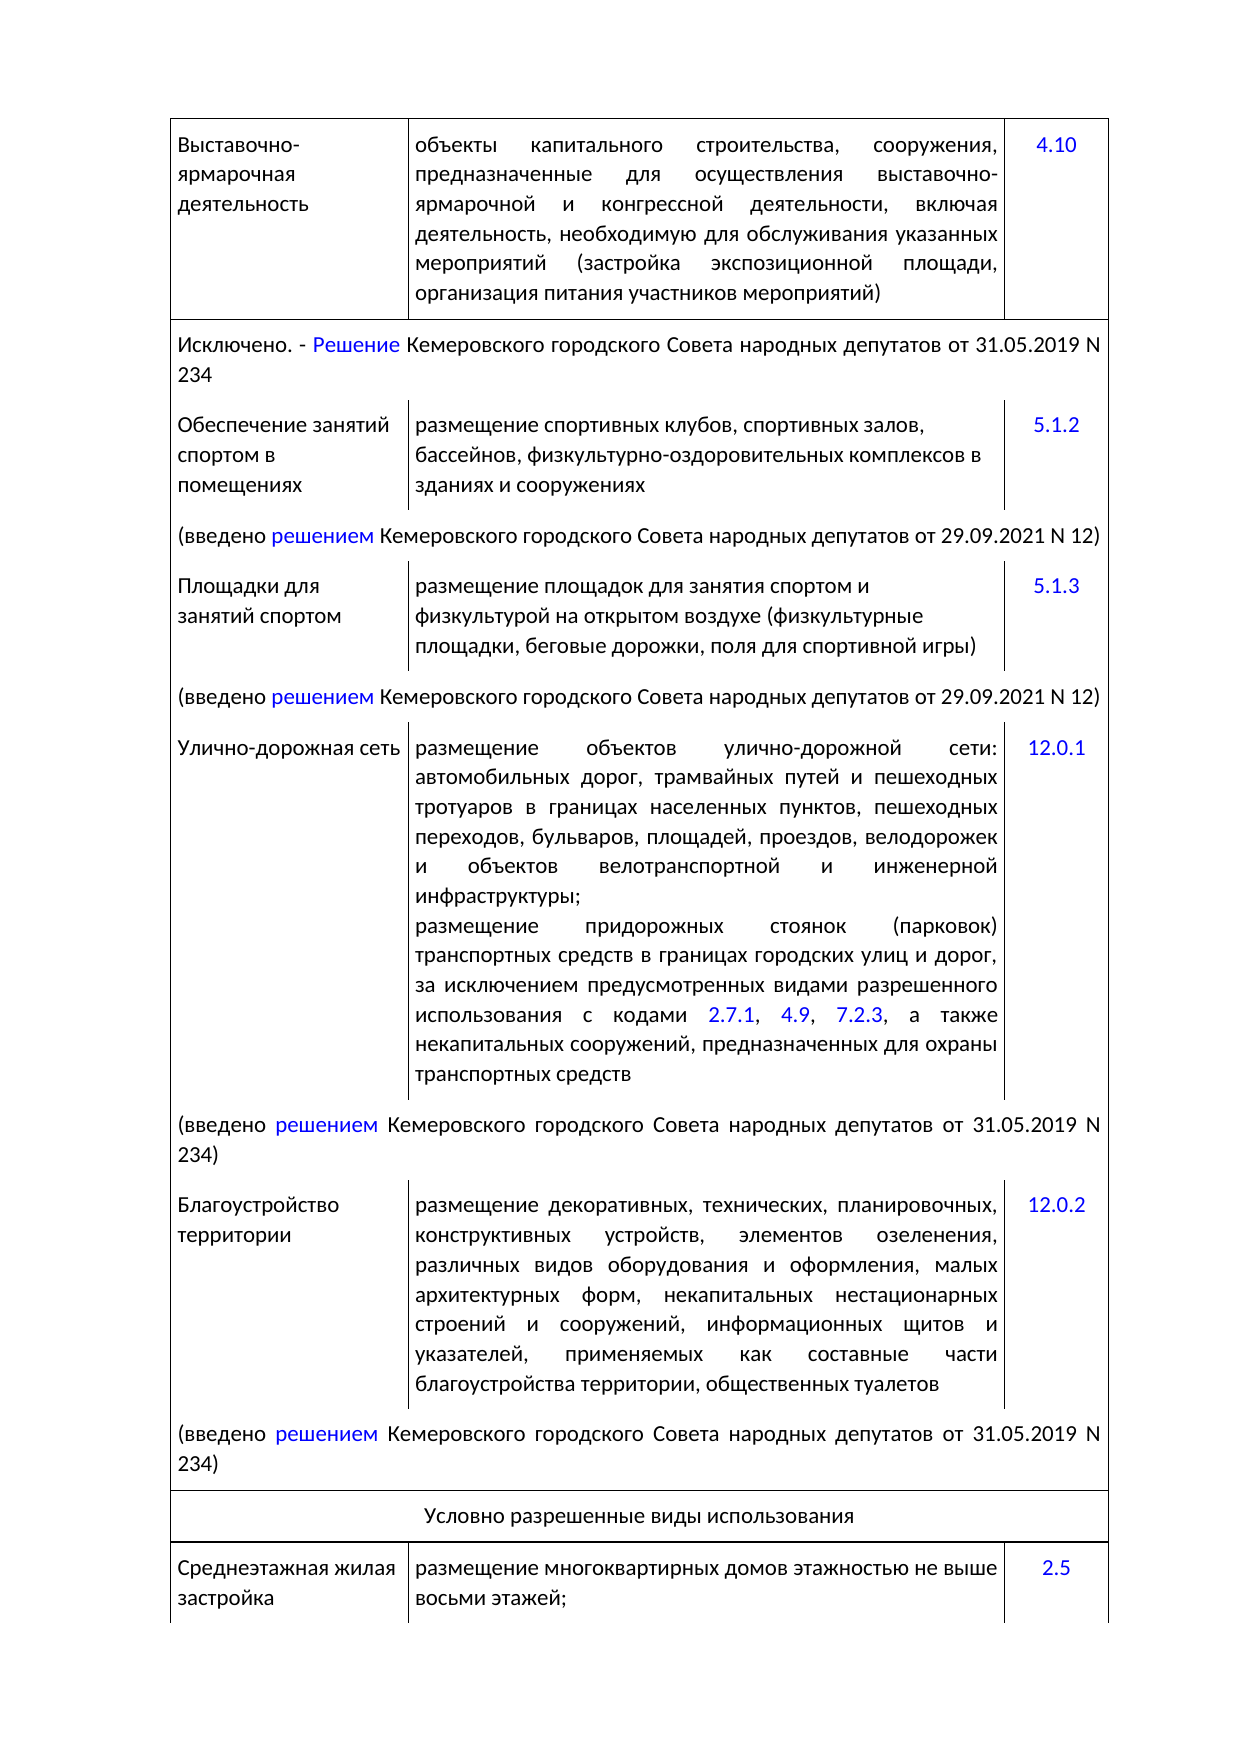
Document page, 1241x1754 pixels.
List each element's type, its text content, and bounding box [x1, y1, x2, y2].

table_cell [171, 1543, 408, 1623]
table_cell 2.5 [1005, 1543, 1108, 1623]
table_cell 5.1.3 [1005, 561, 1108, 671]
table_cell 5.1.2 [1005, 400, 1108, 510]
table_cell Улично-дорожная сеть [171, 722, 408, 1099]
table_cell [409, 1543, 1004, 1623]
table_cell (введено решением Кемеровского городского Совета народных депутатов от 29.09.2021 N 12) [171, 671, 1108, 722]
table_cell 4.10 [1005, 119, 1108, 318]
table_cell размещение площадок для занятия спортом и физкультурой на открытом воздухе (физкультурные площадки, беговые дорожки, поля для спортивной игры) [409, 561, 1004, 671]
table_cell Благоустройство территории [171, 1180, 408, 1409]
table_cell Обеспечение занятий спортом в помещениях [171, 400, 408, 510]
table_cell размещение декоративных, технических, планировочных, конструктивных устройств, элементов озеленения, различных видов оборудования и оформления, малых архитектурных форм, некапитальных нестационарных строений и сооружений, информационных щитов и указателей, применяемых как составные части благоустройства территории, общественных туалетов [409, 1180, 1004, 1409]
table_cell (введено решением Кемеровского городского Совета народных депутатов от 29.09.2021 N 12) [171, 510, 1108, 561]
table_cell объекты капитального строительства, сооружения, предназначенные для осуществления выставочно-ярмарочной и конгрессной деятельности, включая деятельность, необходимую для обслуживания указанных мероприятий (застройка экспозиционной площади, организация питания участников мероприятий) [409, 119, 1004, 318]
table_cell Условно разрешенные виды использования [171, 1491, 1108, 1541]
table_cell размещение объектов улично-дорожной сети: автомобильных дорог, трамвайных путей и пешеходных тротуаров в границах населенных пунктов, пешеходных переходов, бульваров, площадей, проездов, велодорожек и объектов велотранспортной и инженерной инфраструктуры; размещение придорожных стоянок (парковок) транспортных средств в границах городских улиц и дорог, за исключением предусмотренных видами разрешенного использования с кодами 2.7.1, 4.9, 7.2.3, а также некапитальных сооружений, предназначенных для охраны транспортных средств [409, 722, 1004, 1099]
table_cell (введено решением Кемеровского городского Совета народных депутатов от 31.05.2019 N 234) [171, 1409, 1108, 1489]
table_cell Исключено. - Решение Кемеровского городского Совета народных депутатов от 31.05.2019 N 234 [171, 320, 1108, 400]
table_cell размещение спортивных клубов, спортивных залов, бассейнов, физкультурно-оздоровительных комплексов в зданиях и сооружениях [409, 400, 1004, 510]
table_cell 12.0.2 [1005, 1180, 1108, 1409]
table_cell Площадки для занятий спортом [171, 561, 408, 671]
table_cell (введено решением Кемеровского городского Совета народных депутатов от 31.05.2019 N 234) [171, 1100, 1108, 1180]
table_cell 12.0.1 [1005, 722, 1108, 1099]
table_cell Выставочно-ярмарочная деятельность [171, 119, 408, 318]
